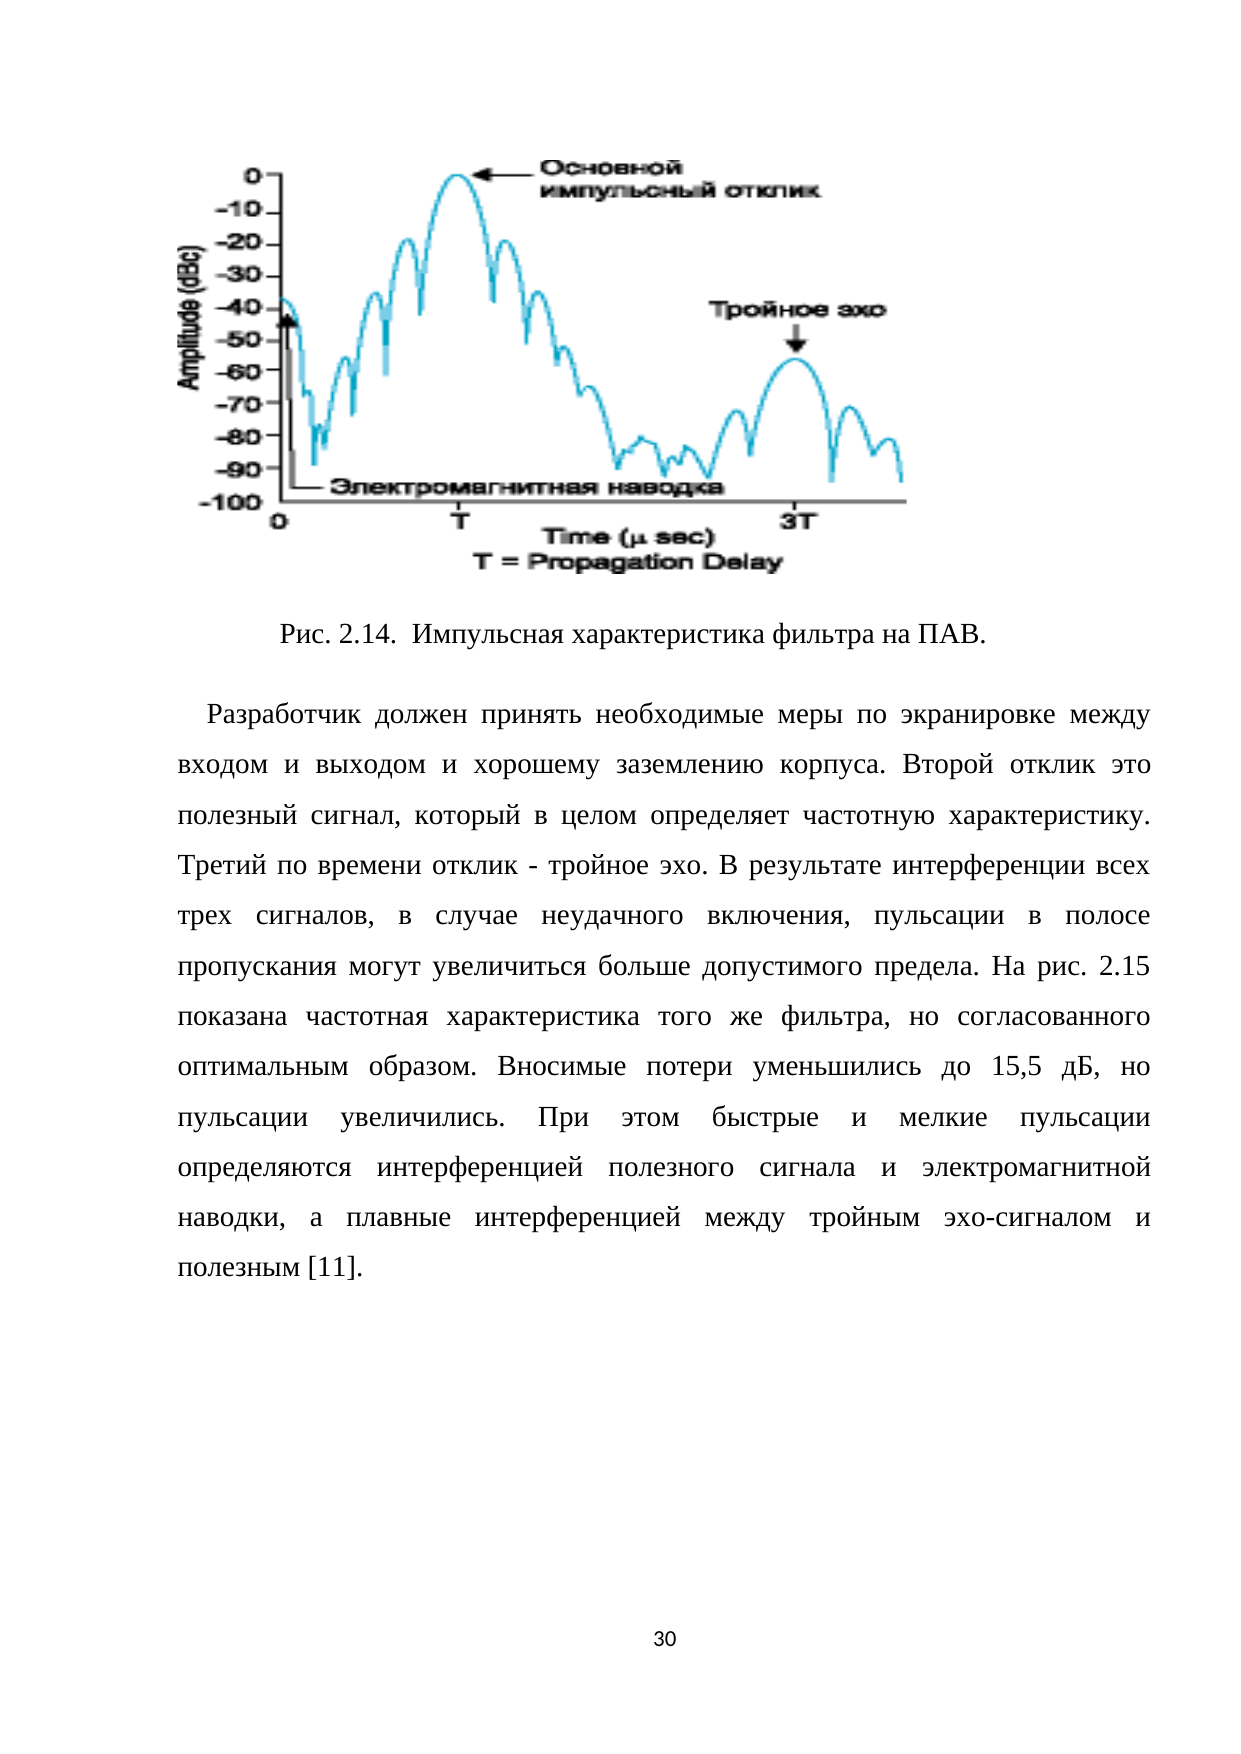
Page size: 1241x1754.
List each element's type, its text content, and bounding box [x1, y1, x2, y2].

text Разработчик должен принять необходимые меры по экранировке между входом и выходом и хорошему заземлению корпуса. Второй отклик это полезный сигнал, который в целом определяет частотную характеристику. Третий по времени отклик - тройное эхо. В результате интерференции всех трех сигналов, в случае неудачного включения, пульсации в полосе пропускания могут увеличиться больше допустимого предела. На рис. 2.15 показана частотная характеристика того же фильтра, но согласованного оптимальным образом. Вносимые потери уменьшились до 15,5 дБ, но пульсации увеличились. При этом быстрые и мелкие пульсации определяются интерференцией полезного сигнала и электромагнитной наводки, а плавные интерференцией между тройным эхо-сигналом и полезным [11]. [177, 696, 1152, 1283]
text Рис. 2.14. Импульсная характеристика фильтра на ПАВ. [177, 617, 1152, 650]
picture [177, 160, 907, 574]
